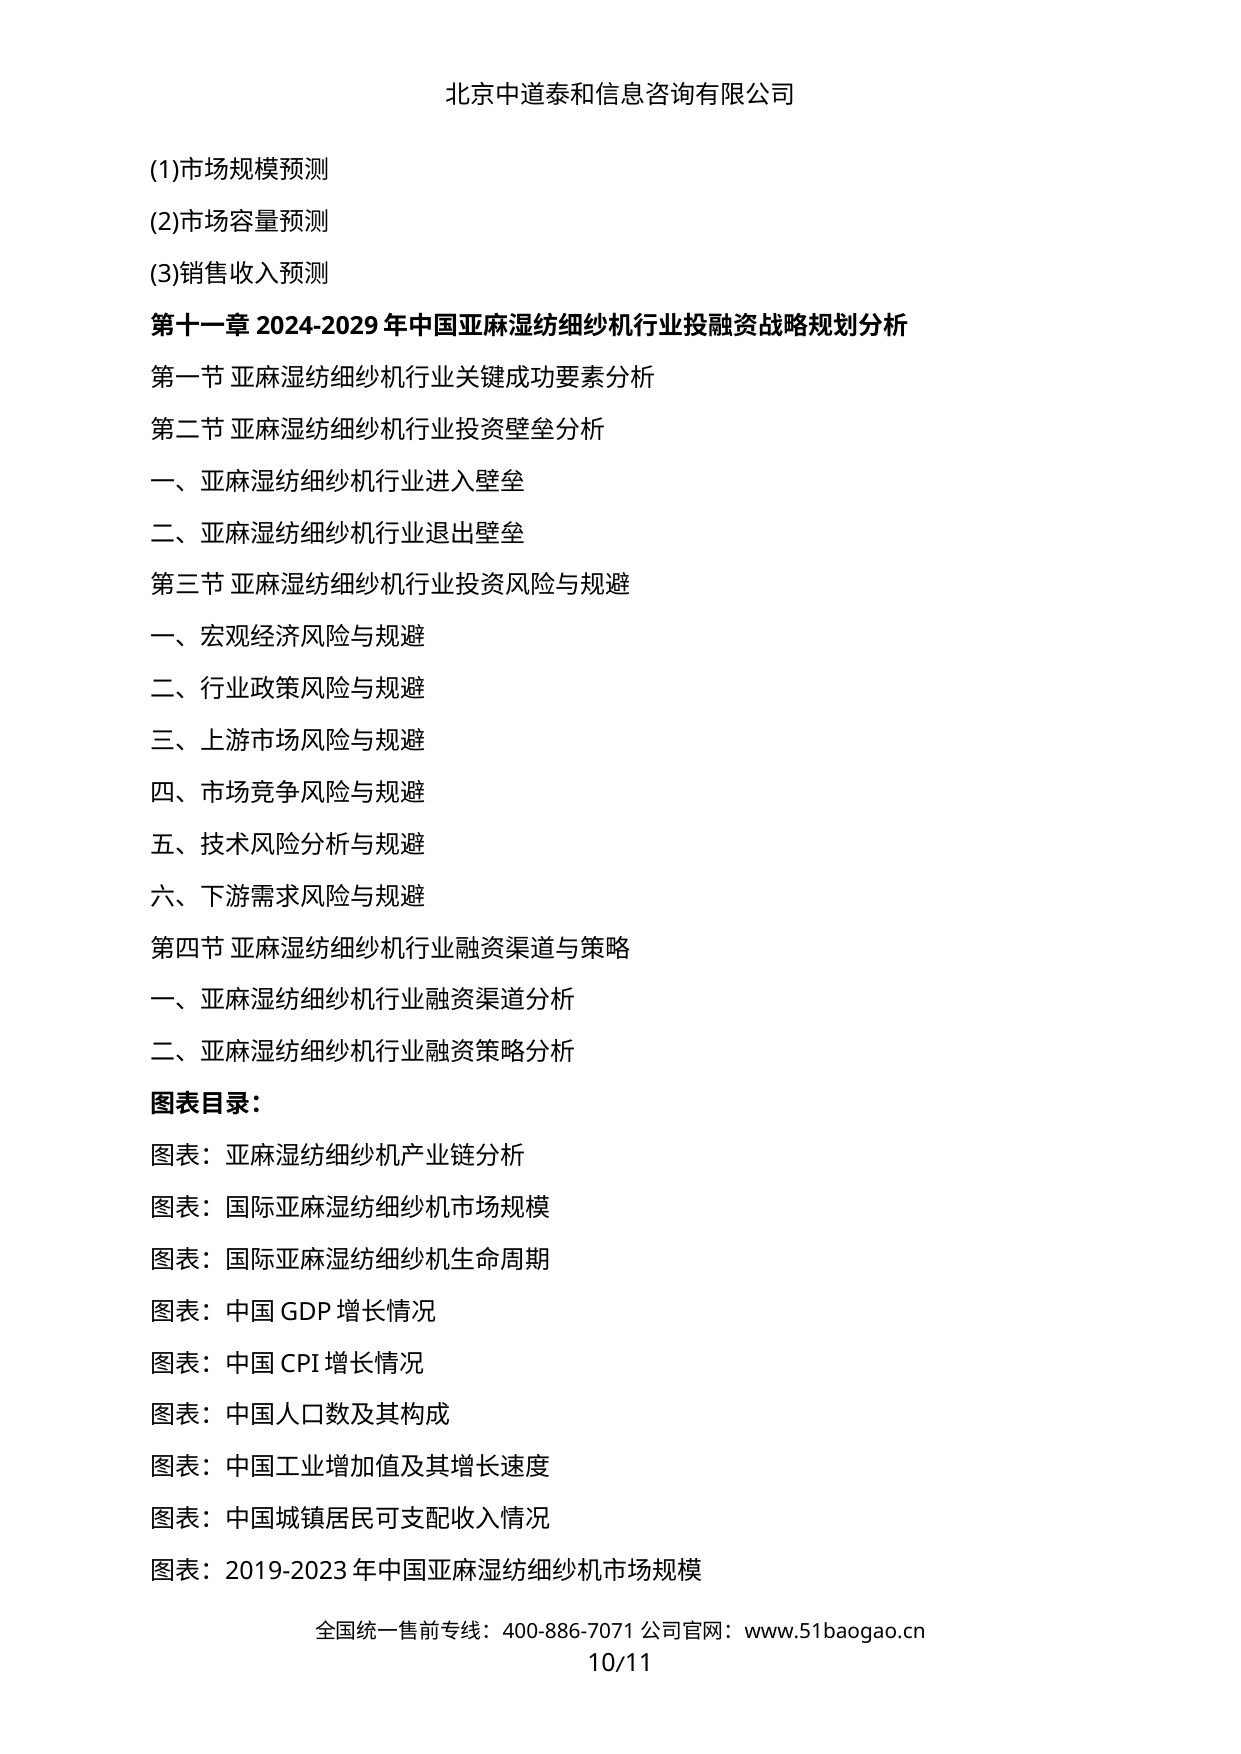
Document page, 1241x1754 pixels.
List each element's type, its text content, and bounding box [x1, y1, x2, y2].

text 第二节 亚麻湿纺细纱机行业投资壁垒分析 [150, 409, 1090, 446]
text (1)市场规模预测 [150, 150, 1090, 186]
text 一、宏观经济风险与规避 [150, 617, 1090, 653]
text 图表：中国CPI增长情况 [150, 1343, 1090, 1379]
text 第四节 亚麻湿纺细纱机行业融资渠道与策略 [150, 928, 1090, 964]
text 图表：国际亚麻湿纺细纱机生命周期 [150, 1239, 1090, 1276]
text 图表：中国城镇居民可支配收入情况 [150, 1499, 1090, 1535]
text 图表目录： [150, 1084, 1090, 1120]
text 图表：2019-2023年中国亚麻湿纺细纱机市场规模 [150, 1551, 1090, 1587]
text 图表：中国人口数及其构成 [150, 1395, 1090, 1431]
text 一、亚麻湿纺细纱机行业融资渠道分析 [150, 980, 1090, 1016]
text 图表：亚麻湿纺细纱机产业链分析 [150, 1136, 1090, 1172]
text 四、市场竞争风险与规避 [150, 772, 1090, 809]
text 三、上游市场风险与规避 [150, 721, 1090, 757]
text 第十一章 2024-2029年中国亚麻湿纺细纱机行业投融资战略规划分析 [150, 306, 1090, 342]
text 图表：中国工业增加值及其增长速度 [150, 1447, 1090, 1483]
text 第一节 亚麻湿纺细纱机行业关键成功要素分析 [150, 357, 1090, 394]
text 图表：国际亚麻湿纺细纱机市场规模 [150, 1187, 1090, 1224]
text 六、下游需求风险与规避 [150, 876, 1090, 912]
text 图表：中国GDP增长情况 [150, 1291, 1090, 1327]
text (2)市场容量预测 [150, 202, 1090, 238]
text (3)销售收入预测 [150, 254, 1090, 290]
text 二、亚麻湿纺细纱机行业退出壁垒 [150, 513, 1090, 549]
text 一、亚麻湿纺细纱机行业进入壁垒 [150, 461, 1090, 497]
text 第三节 亚麻湿纺细纱机行业投资风险与规避 [150, 565, 1090, 601]
text 二、行业政策风险与规避 [150, 669, 1090, 705]
text 二、亚麻湿纺细纱机行业融资策略分析 [150, 1032, 1090, 1068]
text 五、技术风险分析与规避 [150, 824, 1090, 861]
